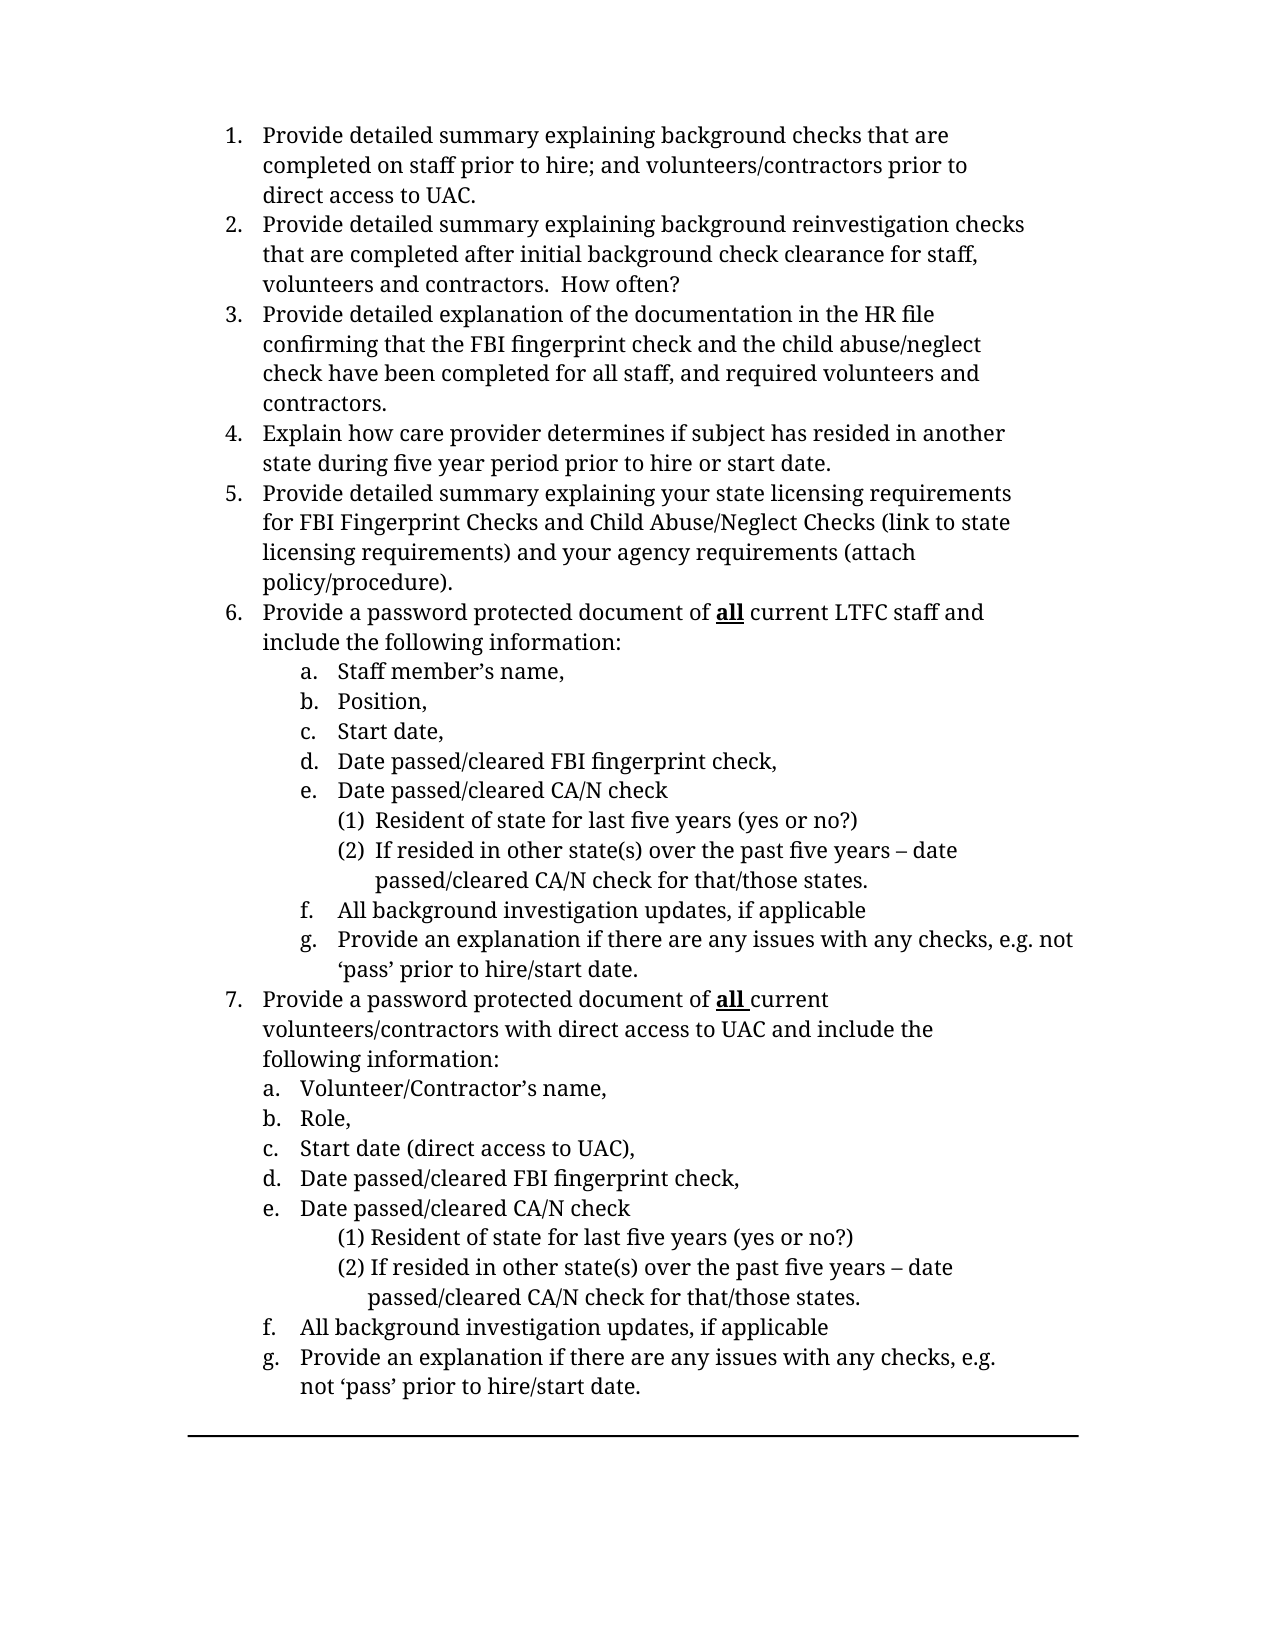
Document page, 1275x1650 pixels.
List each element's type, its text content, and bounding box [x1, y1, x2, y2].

list Volunteer/Contractor’s name, [262, 1073, 1027, 1103]
list Start date, [300, 716, 1027, 746]
text (2) If resided in other state(s) over the past five years – date [337, 1252, 1027, 1282]
list Position, [300, 686, 1027, 716]
list Provide a password protected document of all current LTFC staff and include the following information: [225, 597, 1027, 656]
list Provide detailed summary explaining background checks that are completed on staff prior to hire; and volunteers/contractors prior to direct access to UAC. [225, 120, 1027, 209]
list Role, [262, 1103, 1027, 1133]
list Date passed/cleared CA/N check [262, 1192, 1027, 1222]
list If resided in other state(s) over the past five years – date [337, 835, 1027, 865]
list Provide an explanation if there are any issues with any checks, e.g. not ‘pass’ prior to hire/start date. [262, 1341, 1027, 1401]
list Date passed/cleared FBI fingerprint check, [300, 746, 1027, 775]
list Provide an explanation if there are any issues with any checks, e.g. not ‘pass’ prior to hire/start date. [300, 924, 1087, 984]
list Start date (direct access to UAC), [262, 1133, 1027, 1163]
list Provide detailed summary explaining background reinvestigation checks that are completed after initial background check clearance for staff, volunteers and contractors. How often? [225, 209, 1027, 299]
list Provide detailed summary explaining your state licensing requirements for FBI Fingerprint Checks and Child Abuse/Neglect Checks (link to state licensing requirements) and your agency requirements (attach policy/procedure). [225, 477, 1027, 597]
list Resident of state for last five years (yes or no?) [337, 805, 1027, 835]
list All background investigation updates, if applicable [300, 894, 1087, 924]
text passed/cleared CA/N check for that/those states. [367, 1282, 1027, 1312]
list All background investigation updates, if applicable [262, 1312, 1027, 1341]
list passed/cleared CA/N check for that/those states. [375, 865, 1027, 894]
list Explain how care provider determines if subject has resided in another state during five year period prior to hire or start date. [225, 418, 1027, 477]
list Provide a password protected document of all current volunteers/contractors with direct access to UAC and include the following information: [225, 984, 1027, 1073]
list Date passed/cleared FBI fingerprint check, [262, 1163, 1027, 1192]
list Staff member’s name, [300, 656, 1027, 686]
list Date passed/cleared CA/N check [300, 775, 1027, 805]
list Provide detailed explanation of the documentation in the HR file confirming that the FBI fingerprint check and the child abuse/neglect check have been completed for all staff, and required volunteers and contractors. [225, 299, 1027, 418]
text (1) Resident of state for last five years (yes or no?) [187, 1222, 1027, 1252]
